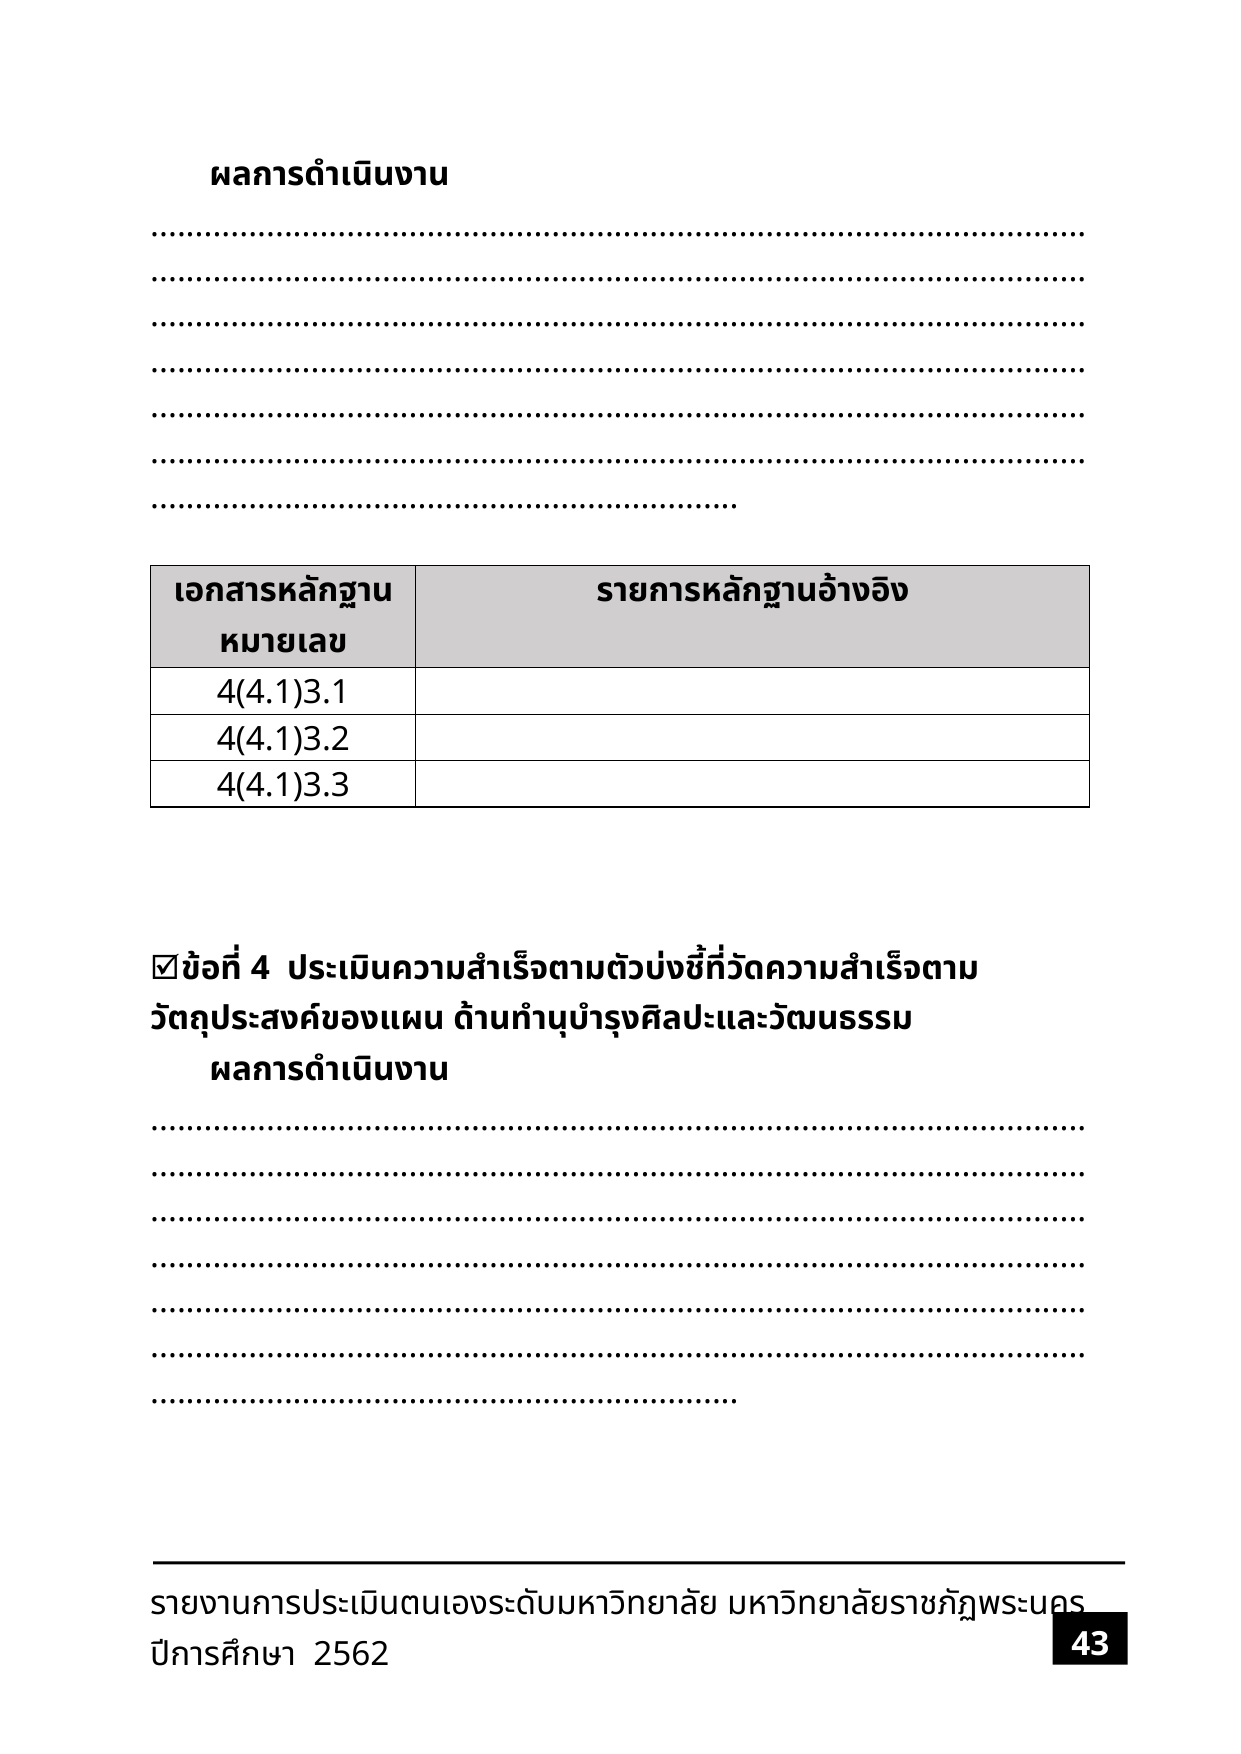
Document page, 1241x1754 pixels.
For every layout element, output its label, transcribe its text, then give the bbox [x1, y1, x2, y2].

table_cell 4(4.1)3.2 [151, 715, 415, 760]
text ผลการดำเนินงาน [150, 150, 1090, 200]
table_cell [416, 761, 1089, 806]
text ผลการดำเนินงาน [150, 1045, 1090, 1095]
text ข้อที่ 4 ประเมินความสำเร็จตามตัวบ่งชี้ที่วัดความสำเร็จตามวัตถุประสงค์ของแผน ด้านทำนุบำรุงศิลปะและวัฒนธรรม [150, 944, 1090, 1045]
table_header รายการหลักฐานอ้างอิง [416, 566, 1089, 667]
table_cell 4(4.1)3.1 [151, 668, 415, 713]
table_header เอกสารหลักฐานหมายเลข [151, 566, 415, 667]
text ........................................................................................................................................................................................................................................................................................................................................................................................................................................................................................................................................................................................................................................................................................................................ [150, 200, 1090, 518]
table_cell [416, 668, 1089, 713]
table_cell [416, 715, 1089, 760]
table_cell 4(4.1)3.3 [151, 761, 415, 806]
text ........................................................................................................................................................................................................................................................................................................................................................................................................................................................................................................................................................................................................................................................................................................................ [150, 1095, 1090, 1413]
